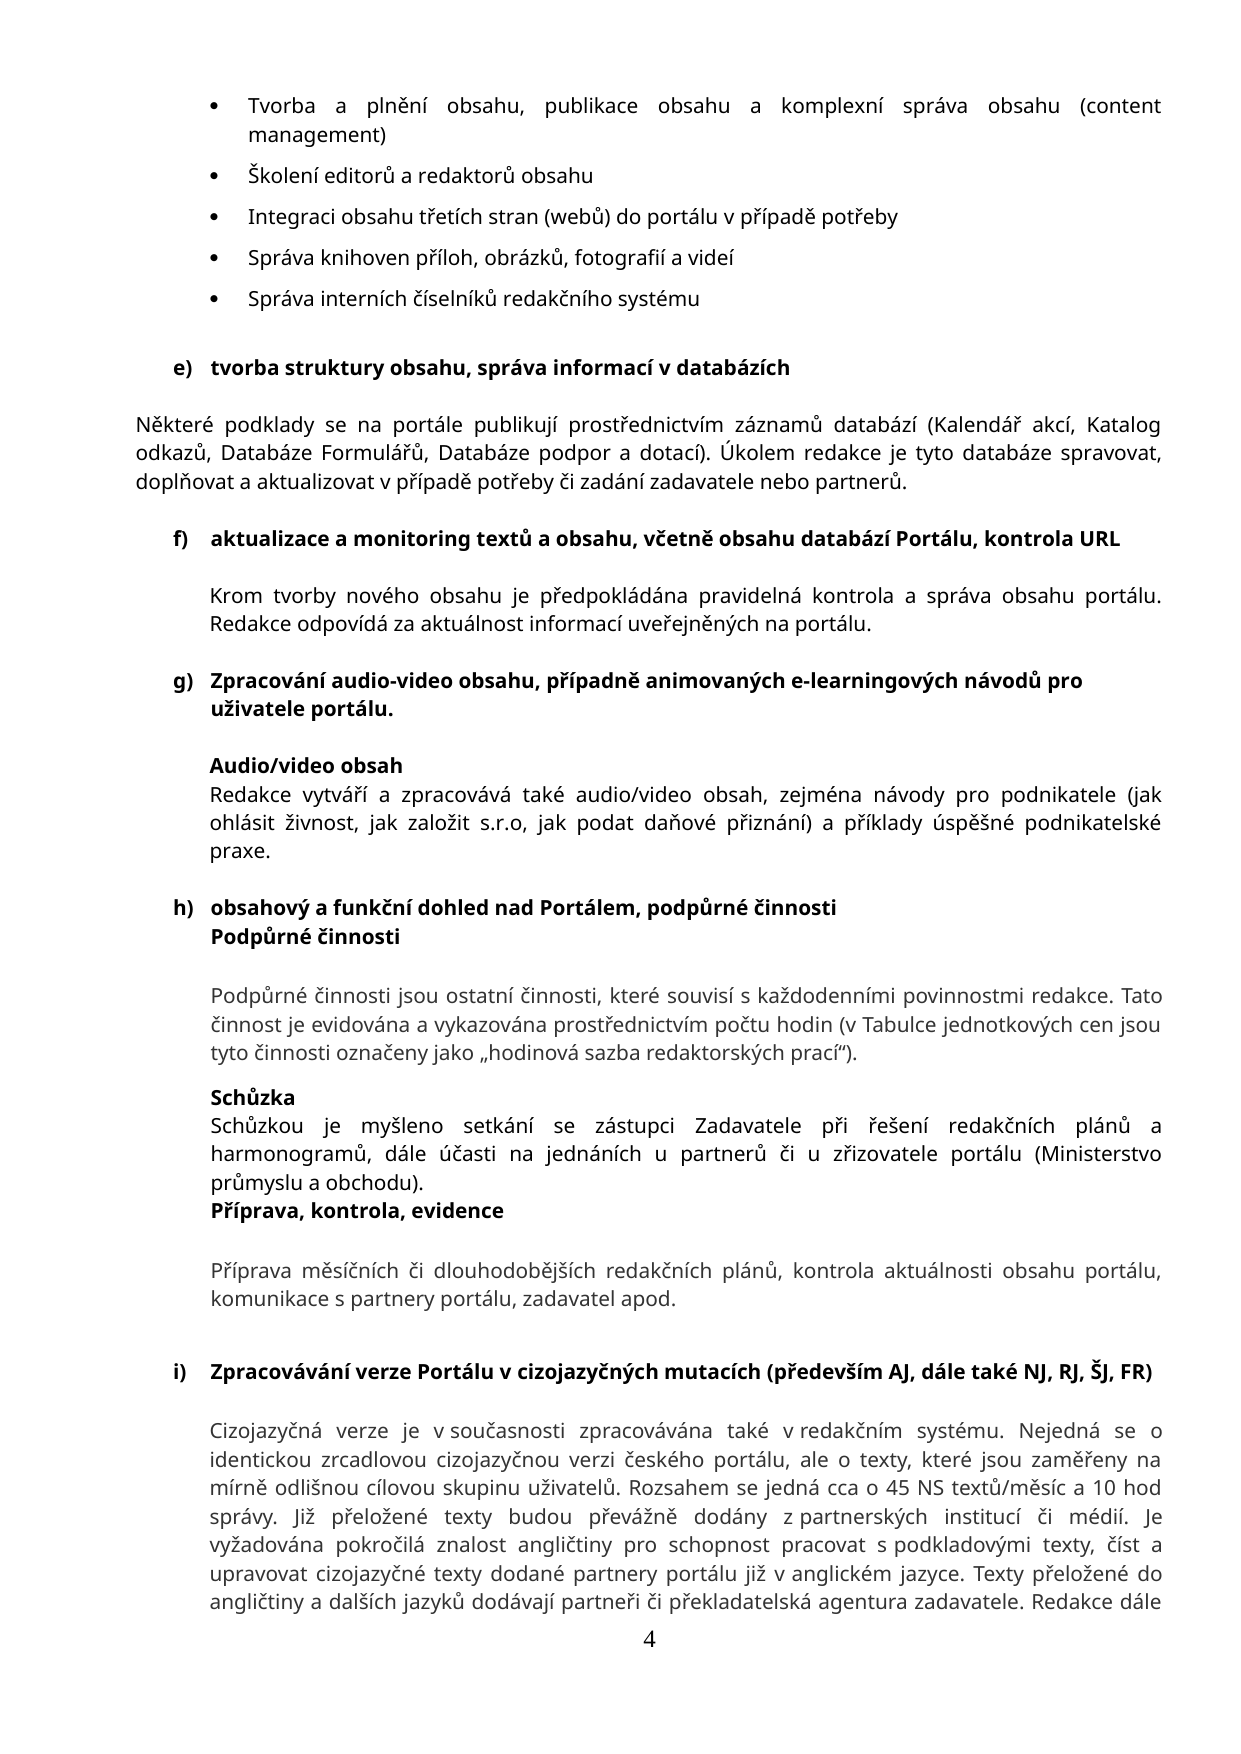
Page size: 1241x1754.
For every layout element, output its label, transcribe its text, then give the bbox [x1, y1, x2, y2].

list Správa knihoven příloh, obrázků, fotografií a videí [210, 243, 1163, 271]
text Audio/video obsah [209, 751, 1163, 780]
text Příprava měsíčních či dlouhodobějších redakčních plánů, kontrola aktuálnosti obsahu portálu, komunikace s partnery portálu, zadavatel apod. [210, 1256, 1163, 1313]
list aktualizace a monitoring textů a obsahu, včetně obsahu databází Portálu, kontrola URL [173, 524, 1163, 552]
list Správa interních číselníků redakčního systému [210, 284, 1163, 312]
list Zpracování audio-video obsahu, případně animovaných e-learningových návodů pro uživatele portálu. [173, 666, 1163, 723]
list Školení editorů a redaktorů obsahu [210, 161, 1163, 189]
subtitle Podpůrné činnosti [210, 922, 1163, 950]
text Redakce vytváří a zpracovává také audio/video obsah, zejména návody pro podnikatele (jak ohlásit živnost, jak založit s.r.o, jak podat daňové přiznání) a příklady úspěšné podnikatelské praxe. [209, 780, 1163, 865]
subtitle Příprava, kontrola, evidence [210, 1196, 1163, 1225]
subtitle Schůzka [210, 1083, 1163, 1111]
list Integraci obsahu třetích stran (webů) do portálu v případě potřeby [210, 202, 1163, 230]
text Některé podklady se na portále publikují prostřednictvím záznamů databází (Kalendář akcí, Katalog odkazů, Databáze Formulářů, Databáze podpor a dotací). Úkolem redakce je tyto databáze spravovat, doplňovat a aktualizovat v případě potřeby či zadání zadavatele nebo partnerů. [135, 410, 1163, 495]
list obsahový a funkční dohled nad Portálem, podpůrné činnosti [173, 893, 1163, 922]
text Podpůrné činnosti jsou ostatní činnosti, které souvisí s každodenními povinnostmi redakce. Tato činnost je evidována a vykazována prostřednictvím počtu hodin (v Tabulce jednotkových cen jsou tyto činnosti označeny jako „hodinová sazba redaktorských prací“). [210, 982, 1163, 1067]
list tvorba struktury obsahu, správa informací v databázích [173, 353, 1163, 382]
text Krom tvorby nového obsahu je předpokládána pravidelná kontrola a správa obsahu portálu. Redakce odpovídá za aktuálnost informací uveřejněných na portálu. [209, 581, 1163, 638]
text Schůzkou je myšleno setkání se zástupci Zadavatele při řešení redakčních plánů a harmonogramů, dále účasti na jednáních u partnerů či u zřizovatele portálu (Ministerstvo průmyslu a obchodu). [210, 1111, 1163, 1196]
list Tvorba a plnění obsahu, publikace obsahu a komplexní správa obsahu (content management) [210, 92, 1163, 148]
list Zpracovávání verze Portálu v cizojazyčných mutacích (především AJ, dále také NJ, RJ, ŠJ, FR) [173, 1357, 1163, 1385]
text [209, 1417, 1163, 1616]
